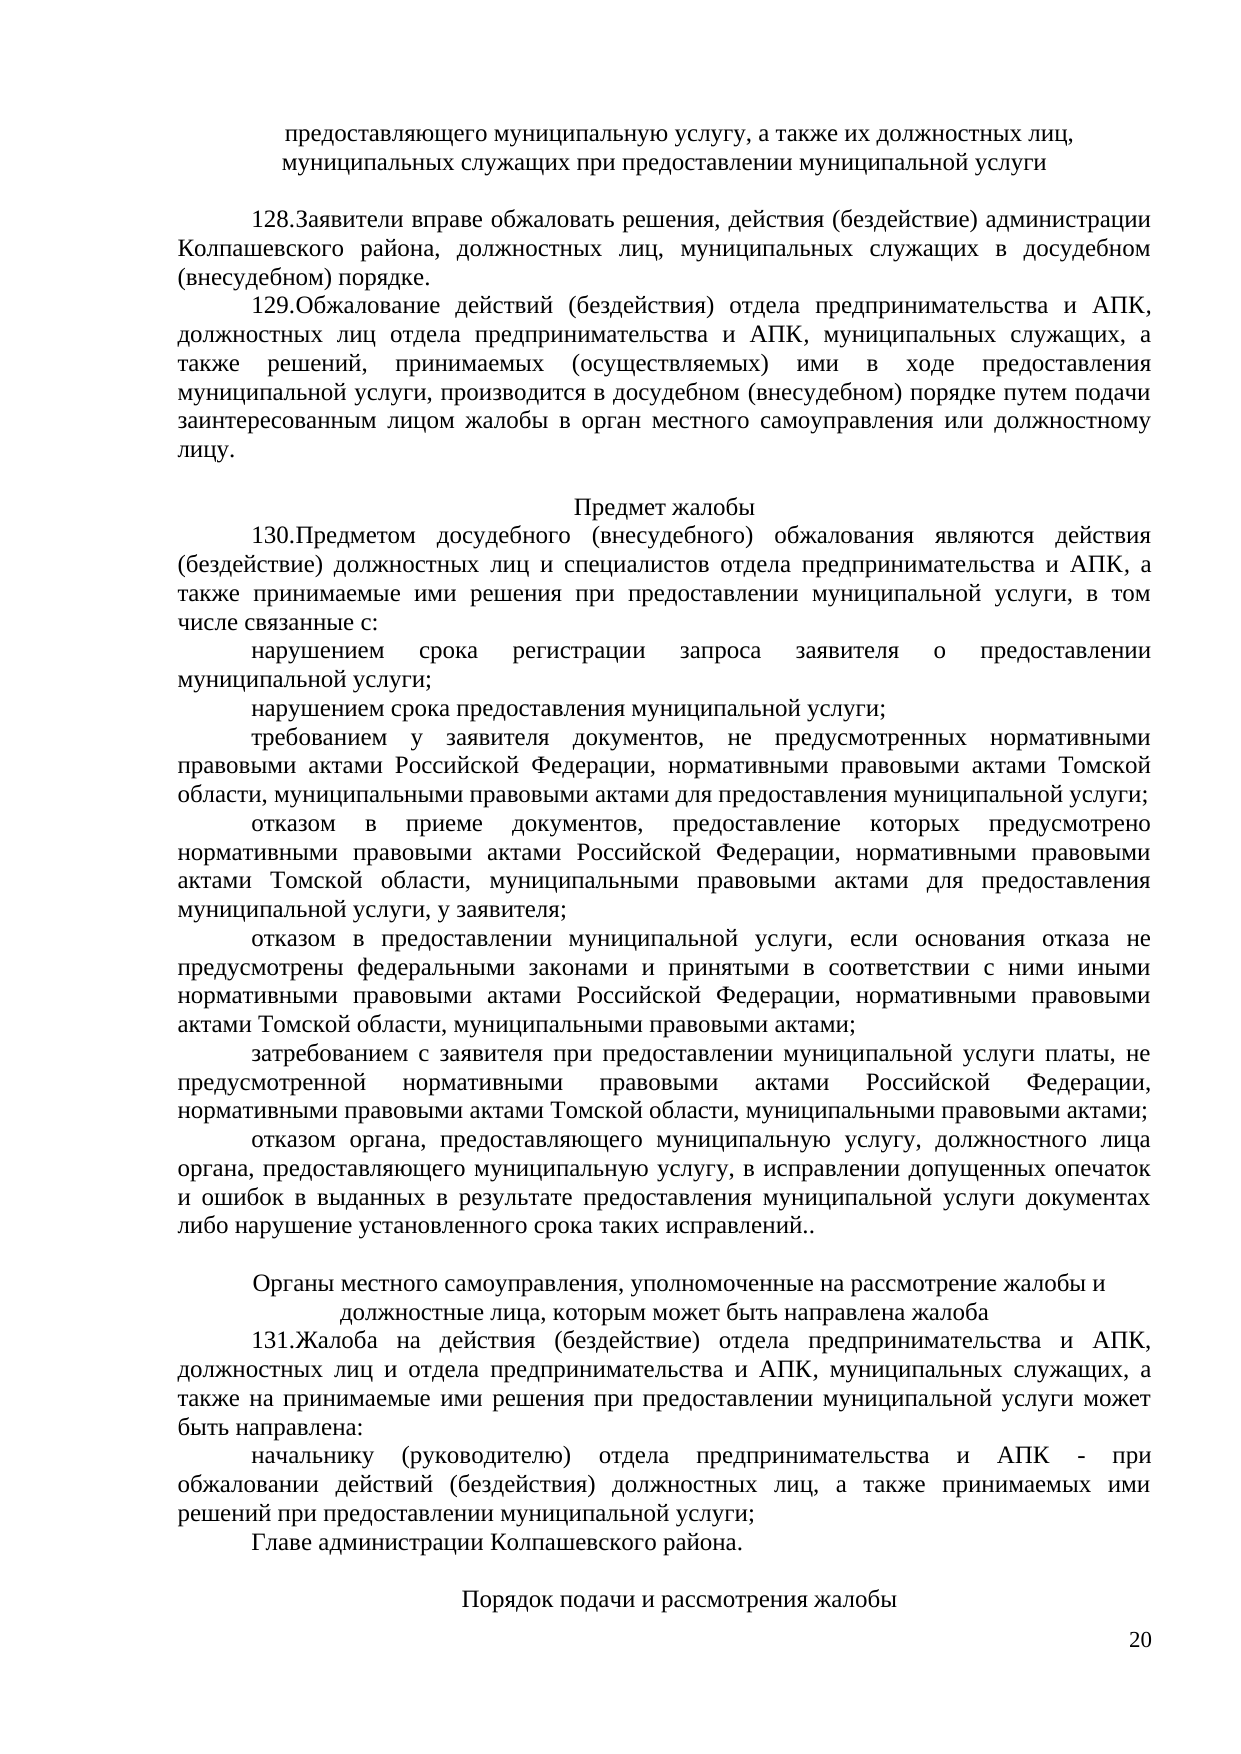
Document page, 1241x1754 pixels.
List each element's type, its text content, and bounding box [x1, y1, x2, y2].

list нарушением срока регистрации запроса заявителя о предоставлении муниципальной услуги; [177, 636, 1152, 693]
text предоставляющего муниципальную услугу, а также их должностных лиц, муниципальных служащих при предоставлении муниципальной услуги [177, 118, 1152, 176]
list Заявители вправе обжаловать решения, действия (бездействие) администрации Колпашевского района, должностных лиц, муниципальных служащих в досудебном (внесудебном) порядке. [177, 204, 1152, 291]
list отказом в приеме документов, предоставление которых предусмотрено нормативными правовыми актами Российской Федерации, нормативными правовыми актами Томской области, муниципальными правовыми актами для предоставления муниципальной услуги, у заявителя; [177, 808, 1152, 923]
text Органы местного самоуправления, уполномоченные на рассмотрение жалобы и должностные лица, которым может быть направлена жалоба [177, 1268, 1152, 1326]
list требованием у заявителя документов, не предусмотренных нормативными правовыми актами Российской Федерации, нормативными правовыми актами Томской области, муниципальными правовыми актами для предоставления муниципальной услуги; [177, 722, 1152, 808]
text Предмет жалобы [177, 492, 1152, 521]
text отказом органа, предоставляющего муниципальную услугу, должностного лица органа, предоставляющего муниципальную услугу, в исправлении допущенных опечаток и ошибок в выданных в результате предоставления муниципальной услуги документах либо нарушение установленного срока таких исправлений.. [177, 1124, 1152, 1239]
list нарушением срока предоставления муниципальной услуги; [177, 693, 1152, 722]
text начальнику (руководителю) отдела предпринимательства и АПК - при обжаловании действий (бездействия) должностных лиц, а также принимаемых ими решений при предоставлении муниципальной услуги; [177, 1441, 1152, 1527]
text Главе администрации Колпашевского района. [177, 1527, 1152, 1556]
list Обжалование действий (бездействия) отдела предпринимательства и АПК, должностных лиц отдела предпринимательства и АПК, муниципальных служащих, а также решений, принимаемых (осуществляемых) ими в ходе предоставления муниципальной услуги, производится в досудебном (внесудебном) порядке путем подачи заинтересованным лицом жалобы в орган местного самоуправления или должностному лицу. [177, 291, 1152, 463]
list затребованием с заявителя при предоставлении муниципальной услуги платы, не предусмотренной нормативными правовыми актами Российской Федерации, нормативными правовыми актами Томской области, муниципальными правовыми актами; [177, 1038, 1152, 1124]
list отказом в предоставлении муниципальной услуги, если основания отказа не предусмотрены федеральными законами и принятыми в соответствии с ними иными нормативными правовыми актами Российской Федерации, нормативными правовыми актами Томской области, муниципальными правовыми актами; [177, 923, 1152, 1038]
list Жалоба на действия (бездействие) отдела предпринимательства и АПК, должностных лиц и отдела предпринимательства и АПК, муниципальных служащих, а также на принимаемые ими решения при предоставлении муниципальной услуги может быть направлена: [177, 1326, 1152, 1441]
text Порядок подачи и рассмотрения жалобы [177, 1584, 1152, 1613]
list Предметом досудебного (внесудебного) обжалования являются действия (бездействие) должностных лиц и специалистов отдела предпринимательства и АПК, а также принимаемые ими решения при предоставлении муниципальной услуги, в том числе связанные с: [177, 521, 1152, 636]
